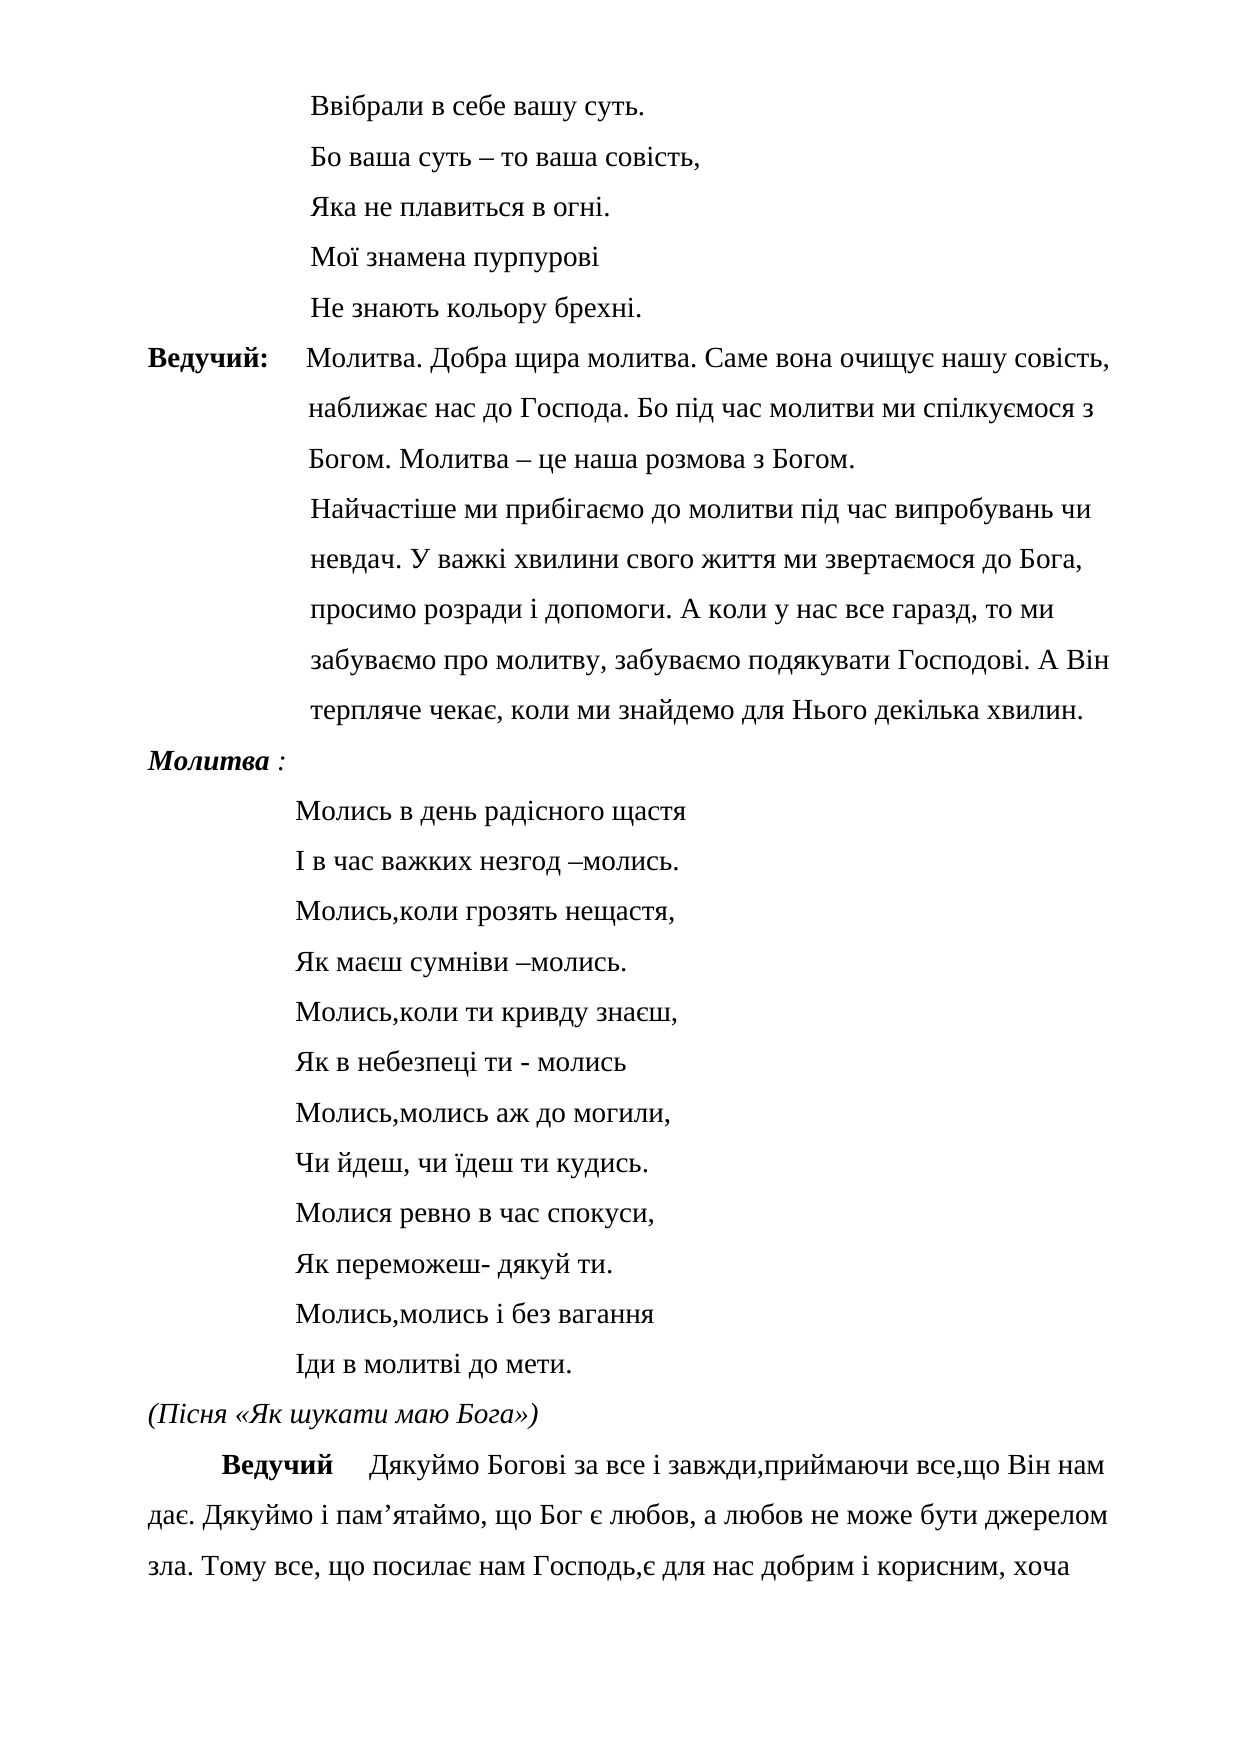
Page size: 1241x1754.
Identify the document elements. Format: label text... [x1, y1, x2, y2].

text Молися ревно в час спокуси, [148, 1195, 1152, 1229]
text Іди в молитві до мети. [148, 1346, 1152, 1380]
text Яка не плавиться в огні. [148, 189, 1152, 223]
text Як маєш сумніви –молись. [148, 944, 1152, 977]
text наближає нас до Господа. Бо під час молитви ми спілкуємося з [148, 390, 1152, 424]
text Мої знамена пурпурові [148, 239, 1152, 273]
text Чи йдеш, чи їдеш ти кудись. [148, 1145, 1152, 1179]
text Богом. Молитва – це наша розмова з Богом. [148, 441, 1152, 474]
text Молись,молись і без вагання [148, 1296, 1152, 1329]
text І в час важких незгод –молись. [148, 843, 1152, 877]
text Найчастіше ми прибігаємо до молитви під час випробувань чи невдач. У важкі хвилини свого життя ми звертаємося до Бога, просимо розради і допомоги. А коли у нас все гаразд, то ми забуваємо про молитву, забуваємо подякувати Господові. А Він терпляче чекає, коли ми знайдемо для Нього декілька хвилин. [310, 491, 1152, 726]
text Як переможеш- дякуй ти. [148, 1246, 1152, 1279]
text (Пісня «Як шукати маю Бога») [148, 1397, 1152, 1430]
text Не знають кольору брехні. [148, 290, 1152, 323]
text Як в небезпеці ти - молись [148, 1044, 1152, 1078]
text Молись,коли грозять нещастя, [148, 893, 1152, 927]
text Молитва : [148, 743, 1152, 776]
text Ведучий: Молитва. Добра щира молитва. Саме вона очищує нашу совість, [148, 340, 1152, 374]
text Молись,коли ти кривду знаєш, [148, 994, 1152, 1028]
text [148, 1447, 1152, 1581]
text Молись в день радісного щастя [148, 793, 1152, 826]
text Молись,молись аж до могили, [148, 1095, 1152, 1128]
text Ввібрали в себе вашу суть. [148, 88, 1152, 122]
text Бо ваша суть – то ваша совість, [148, 139, 1152, 172]
